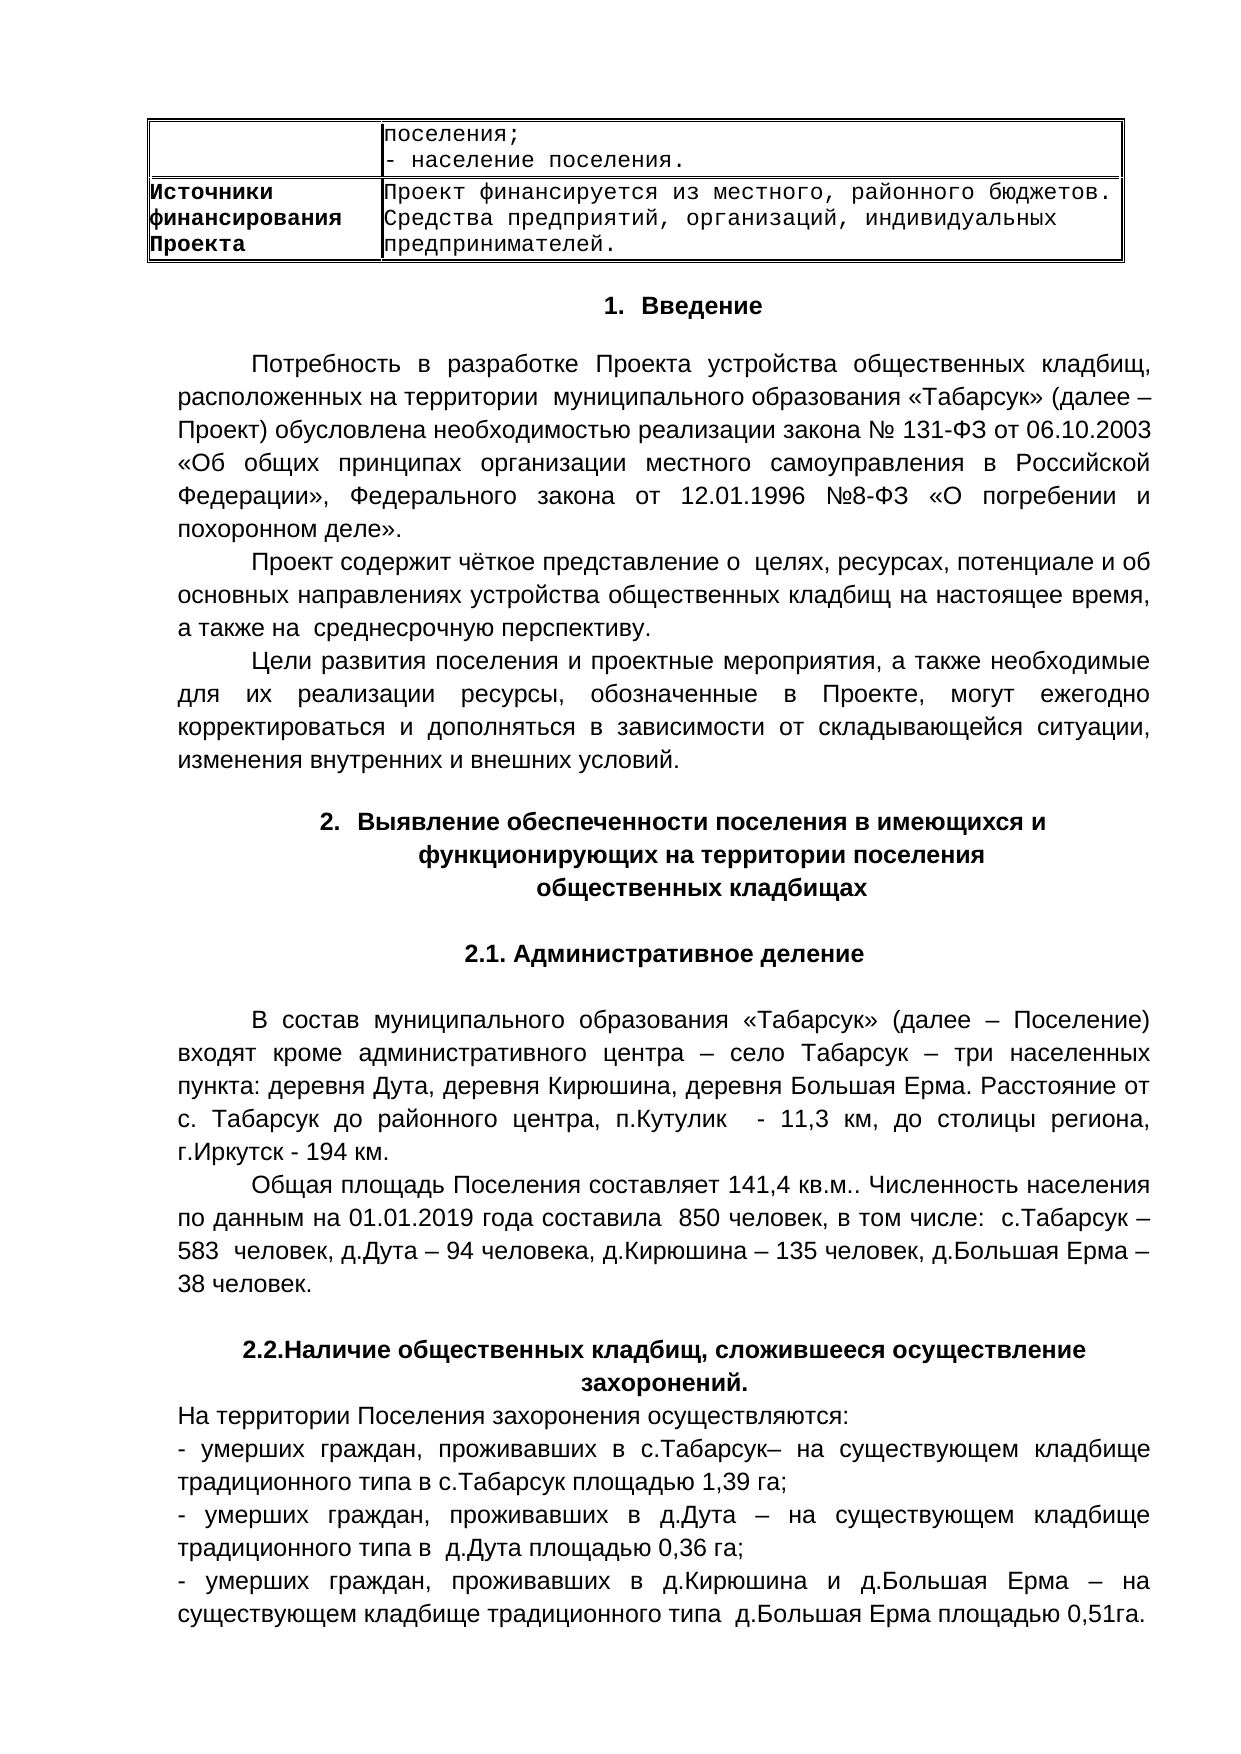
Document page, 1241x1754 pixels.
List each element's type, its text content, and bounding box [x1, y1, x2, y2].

text На территории Поселения захоронения осуществляются: [177, 1401, 1152, 1430]
text Общая площадь Поселения составляет 141,4 кв.м.. Численность населения по данным на 01.01.2019 года составила 850 человек, в том числе: с.Табарсук – 583 человек, д.Дута – 94 человека, д.Кирюшина – 135 человек, д.Большая Ерма – 38 человек. [177, 1170, 1152, 1298]
text - умерших граждан, проживавших в с.Табарсук– на существующем кладбище традиционного типа в с.Табарсук площадью 1,39 га; [177, 1434, 1152, 1496]
list Введение [215, 291, 1152, 320]
text - умерших граждан, проживавших в д.Дута – на существующем кладбище традиционного типа в д.Дута площадью 0,36 га; [177, 1500, 1152, 1562]
text функционирующих на территории поселения [252, 840, 1152, 868]
table_cell Проект финансируется из местного, районного бюджетов. Средства предприятий, организаций, индивидуальных предпринимателей. [382, 176, 1123, 259]
text общественных кладбищах [252, 873, 1152, 902]
text 2.1. Административное деление [177, 939, 1152, 968]
table_cell Источники финансирования Проекта [148, 176, 382, 259]
list Выявление обеспеченности поселения в имеющихся и [215, 807, 1152, 836]
text 2.2.Наличие общественных кладбищ, сложившееся осуществление захоронений. [177, 1335, 1152, 1397]
text Проект содержит чёткое представление о целях, ресурсах, потенциале и об основных направлениях устройства общественных кладбищ на настоящее время, а также на среднесрочную перспективу. [177, 547, 1152, 642]
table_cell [150, 120, 382, 176]
text Потребность в разработке Проекта устройства общественных кладбищ, расположенных на территории муниципального образования «Табарсук» (далее – Проект) обусловлена необходимостью реализации закона № 131-ФЗ от 06.10.2003 «Об общих принципах организации местного самоуправления в Российской Федерации», Федерального закона от 12.01.1996 №8-ФЗ «О погребении и похоронном деле». [177, 349, 1152, 543]
text Цели развития поселения и проектные мероприятия, а также необходимые для их реализации ресурсы, обозначенные в Проекте, могут ежегодно корректироваться и дополняться в зависимости от складывающейся ситуации, изменения внутренних и внешних условий. [177, 646, 1152, 774]
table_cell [382, 122, 1121, 176]
text - умерших граждан, проживавших в д.Кирюшина и д.Большая Ерма – на существующем кладбище традиционного типа д.Большая Ерма площадью 0,51га. [177, 1566, 1152, 1628]
text В состав муниципального образования «Табарсук» (далее – Поселение) входят кроме административного центра – село Табарсук – три населенных пункта: деревня Дута, деревня Кирюшина, деревня Большая Ерма. Расстояние от с. Табарсук до районного центра, п.Кутулик - 11,3 км, до столицы региона, г.Иркутск - 194 км. [177, 1005, 1152, 1166]
